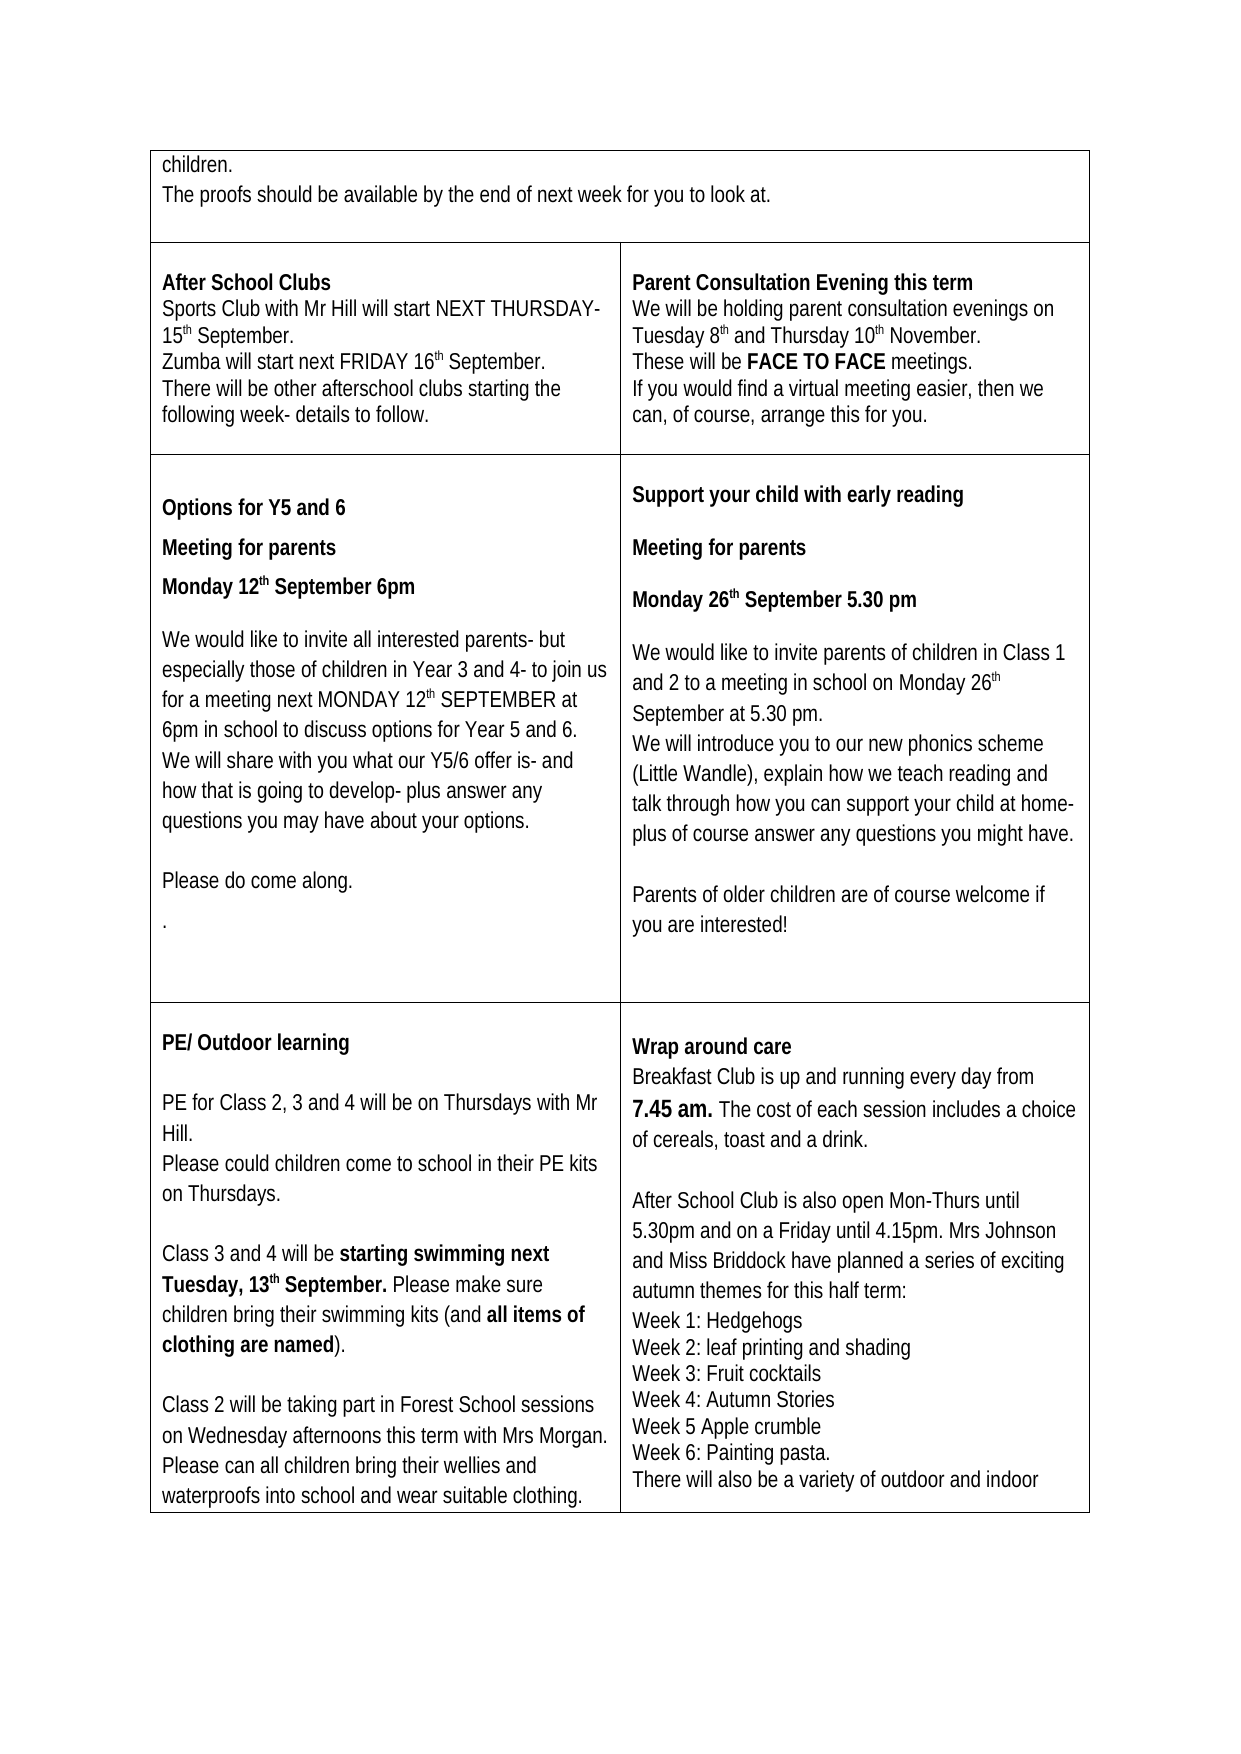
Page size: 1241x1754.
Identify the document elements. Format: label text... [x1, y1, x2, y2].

table_cell Options for Y5 and 6 Meeting for parents Monday 12th September 6pm We would like to invite all interested parents- but especially those of children in Year 3 and 4- to join us for a meeting next MONDAY 12th SEPTEMBER at 6pm in school to discuss options for Year 5 and 6. We will share with you what our Y5/6 offer is- and how that is going to develop- plus answer any questions you may have about your options. Please do come along. . [151, 455, 620, 1002]
table_cell PE/ Outdoor learning PE for Class 2, 3 and 4 will be on Thursdays with Mr Hill. Please could children come to school in their PE kits on Thursdays. Class 3 and 4 will be starting swimming next Tuesday, 13th September. Please make sure children bring their swimming kits (and all items of clothing are named). Class 2 will be taking part in Forest School sessions on Wednesday afternoons this term with Mrs Morgan. Please can all children bring their wellies and waterproofs into school and wear suitable clothing. [151, 1003, 620, 1512]
table_cell Support your child with early reading Meeting for parents Monday 26th September 5.30 pm We would like to invite parents of children in Class 1 and 2 to a meeting in school on Monday 26th September at 5.30 pm. We will introduce you to our new phonics scheme (Little Wandle), explain how we teach reading and talk through how you can support your child at home- plus of course answer any questions you might have. Parents of older children are of course welcome if you are interested! [621, 455, 1089, 1002]
table_cell Parent Consultation Evening this term We will be holding parent consultation evenings on Tuesday 8th and Thursday 10th November. These will be FACE TO FACE meetings. If you would find a virtual meeting easier, then we can, of course, arrange this for you. [621, 243, 1089, 453]
table_cell After School Clubs Sports Club with Mr Hill will start NEXT THURSDAY- 15th September. Zumba will start next FRIDAY 16th September. There will be other afterschool clubs starting the following week- details to follow. [151, 243, 620, 453]
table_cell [151, 151, 1089, 242]
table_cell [621, 1003, 1089, 1512]
